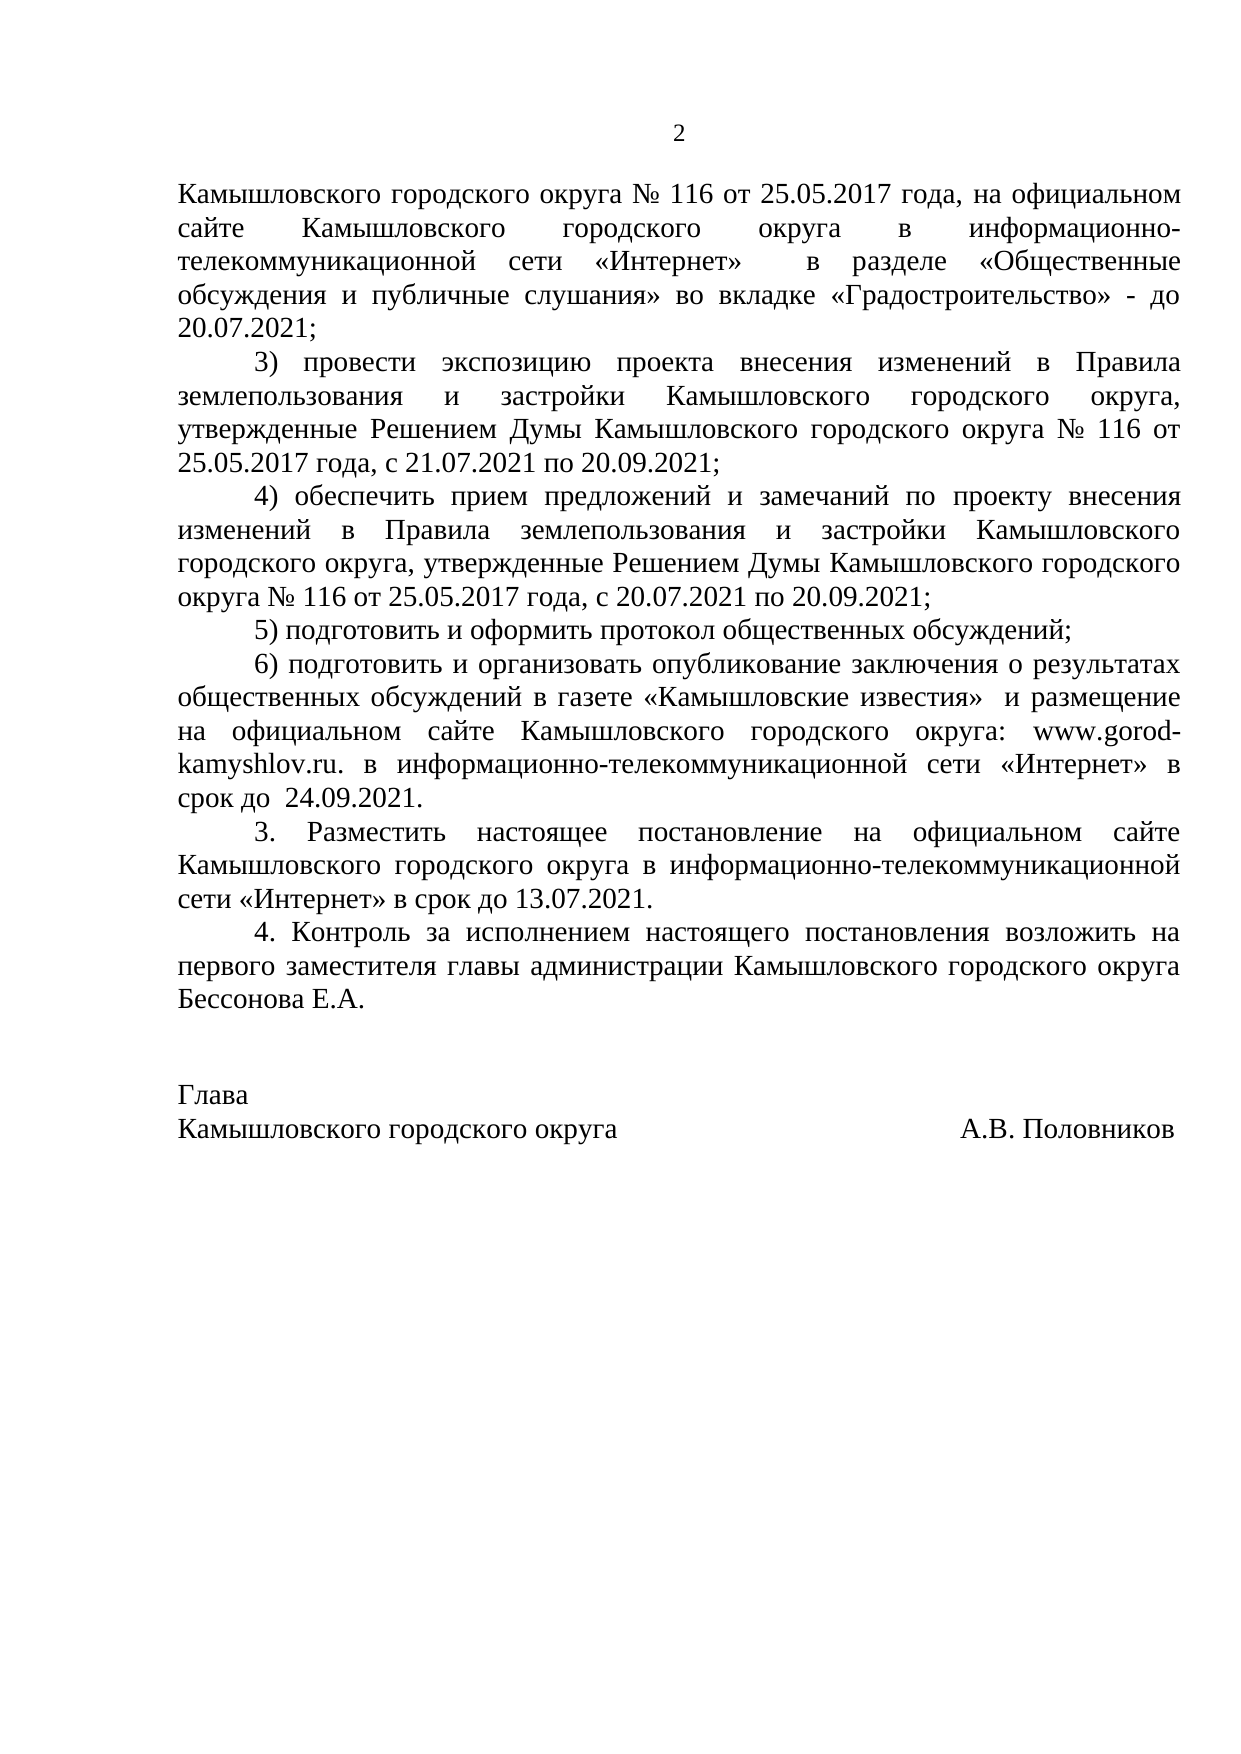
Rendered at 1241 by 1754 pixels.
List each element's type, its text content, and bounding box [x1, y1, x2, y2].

text Камышловского городского округа А.В. Половников [177, 1111, 1181, 1144]
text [177, 176, 1181, 344]
text Глава [177, 1077, 1181, 1111]
text 5) подготовить и оформить протокол общественных обсуждений; [177, 612, 1181, 646]
text 6) подготовить и организовать опубликование заключения о результатах общественных обсуждений в газете «Камышловские известия» и размещение на официальном сайте Камышловского городского округа: www.gorod-kamyshlov.ru. в информационно-телекоммуникационной сети «Интернет» в срок до 24.09.2021. [177, 646, 1181, 814]
text 3) провести экспозицию проекта внесения изменений в Правила землепользования и застройки Камышловского городского округа, утвержденные Решением Думы Камышловского городского округа № 116 от 25.05.2017 года, с 21.07.2021 по 20.09.2021; [177, 344, 1181, 478]
text 4) обеспечить прием предложений и замечаний по проекту внесения изменений в Правила землепользования и застройки Камышловского городского округа, утвержденные Решением Думы Камышловского городского округа № 116 от 25.05.2017 года, с 20.07.2021 по 20.09.2021; [177, 478, 1181, 612]
text 4. Контроль за исполнением настоящего постановления возложить на первого заместителя главы администрации Камышловского городского округа Бессонова Е.А. [177, 914, 1181, 1015]
text 3. Разместить настоящее постановление на официальном сайте Камышловского городского округа в информационно-телекоммуникационной сети «Интернет» в срок до 13.07.2021. [177, 814, 1181, 914]
